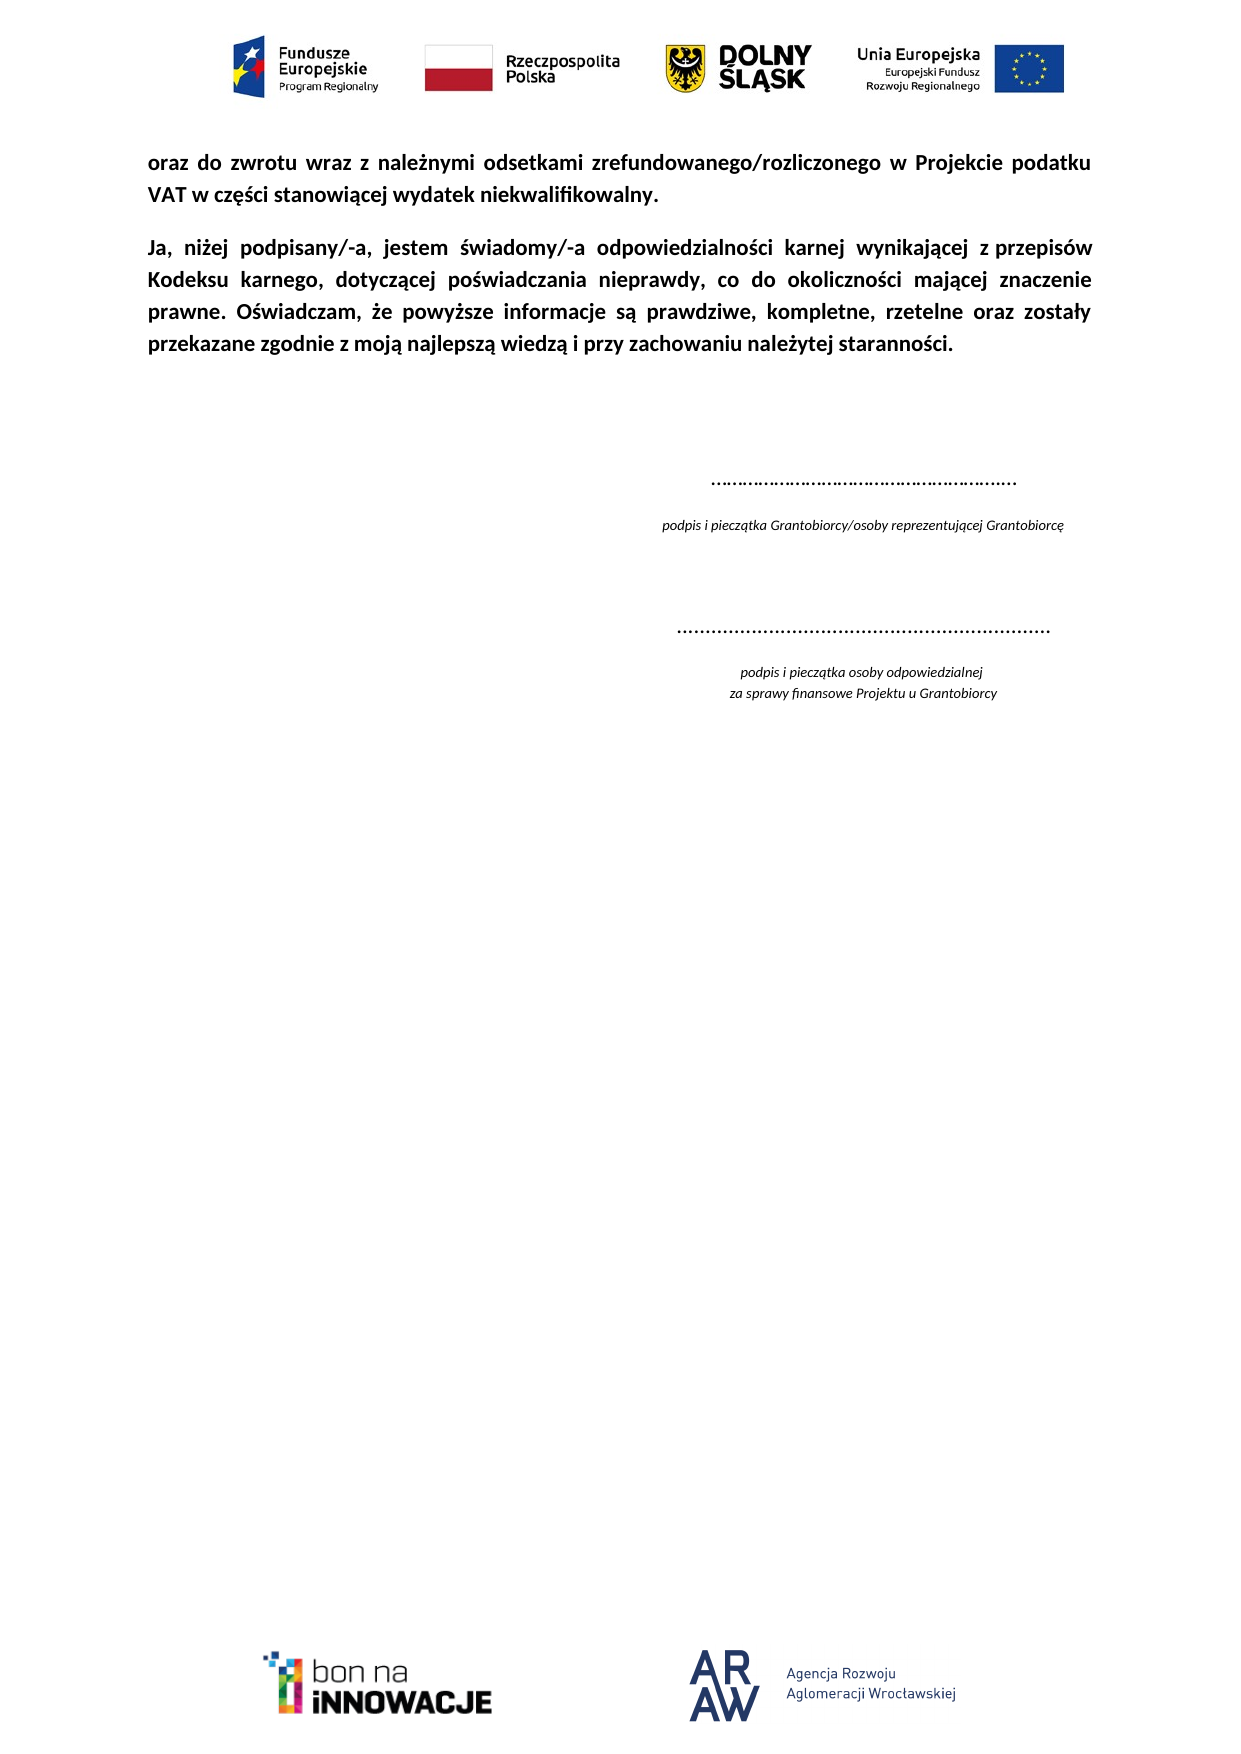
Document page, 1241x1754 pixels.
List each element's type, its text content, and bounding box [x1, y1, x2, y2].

picture [688, 1644, 962, 1724]
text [148, 148, 1093, 208]
text podpis i pieczątka osoby odpowiedzialnej za sprawy finansowe Projektu u Grantobiorcy [635, 664, 1093, 702]
text ……………………………………………….… [635, 463, 1093, 491]
picture [248, 1639, 506, 1722]
text Ja, niżej podpisany/-a, jestem świadomy/-a odpowiedzialności karnej wynikającej z przepisów Kodeksu karnego, dotyczącej poświadczania nieprawdy, co do okoliczności mającej znaczenie prawne. Oświadczam, że powyższe informacje są prawdziwe, kompletne, rzetelne oraz zostały przekazane zgodnie z moją najlepszą wiedzą i przy zachowaniu należytej staranności. [148, 233, 1093, 357]
picture [147, 17, 1092, 111]
text ................................................................. [635, 611, 1093, 639]
text podpis i pieczątka Grantobiorcy/osoby reprezentującej Grantobiorcę [635, 516, 1093, 534]
